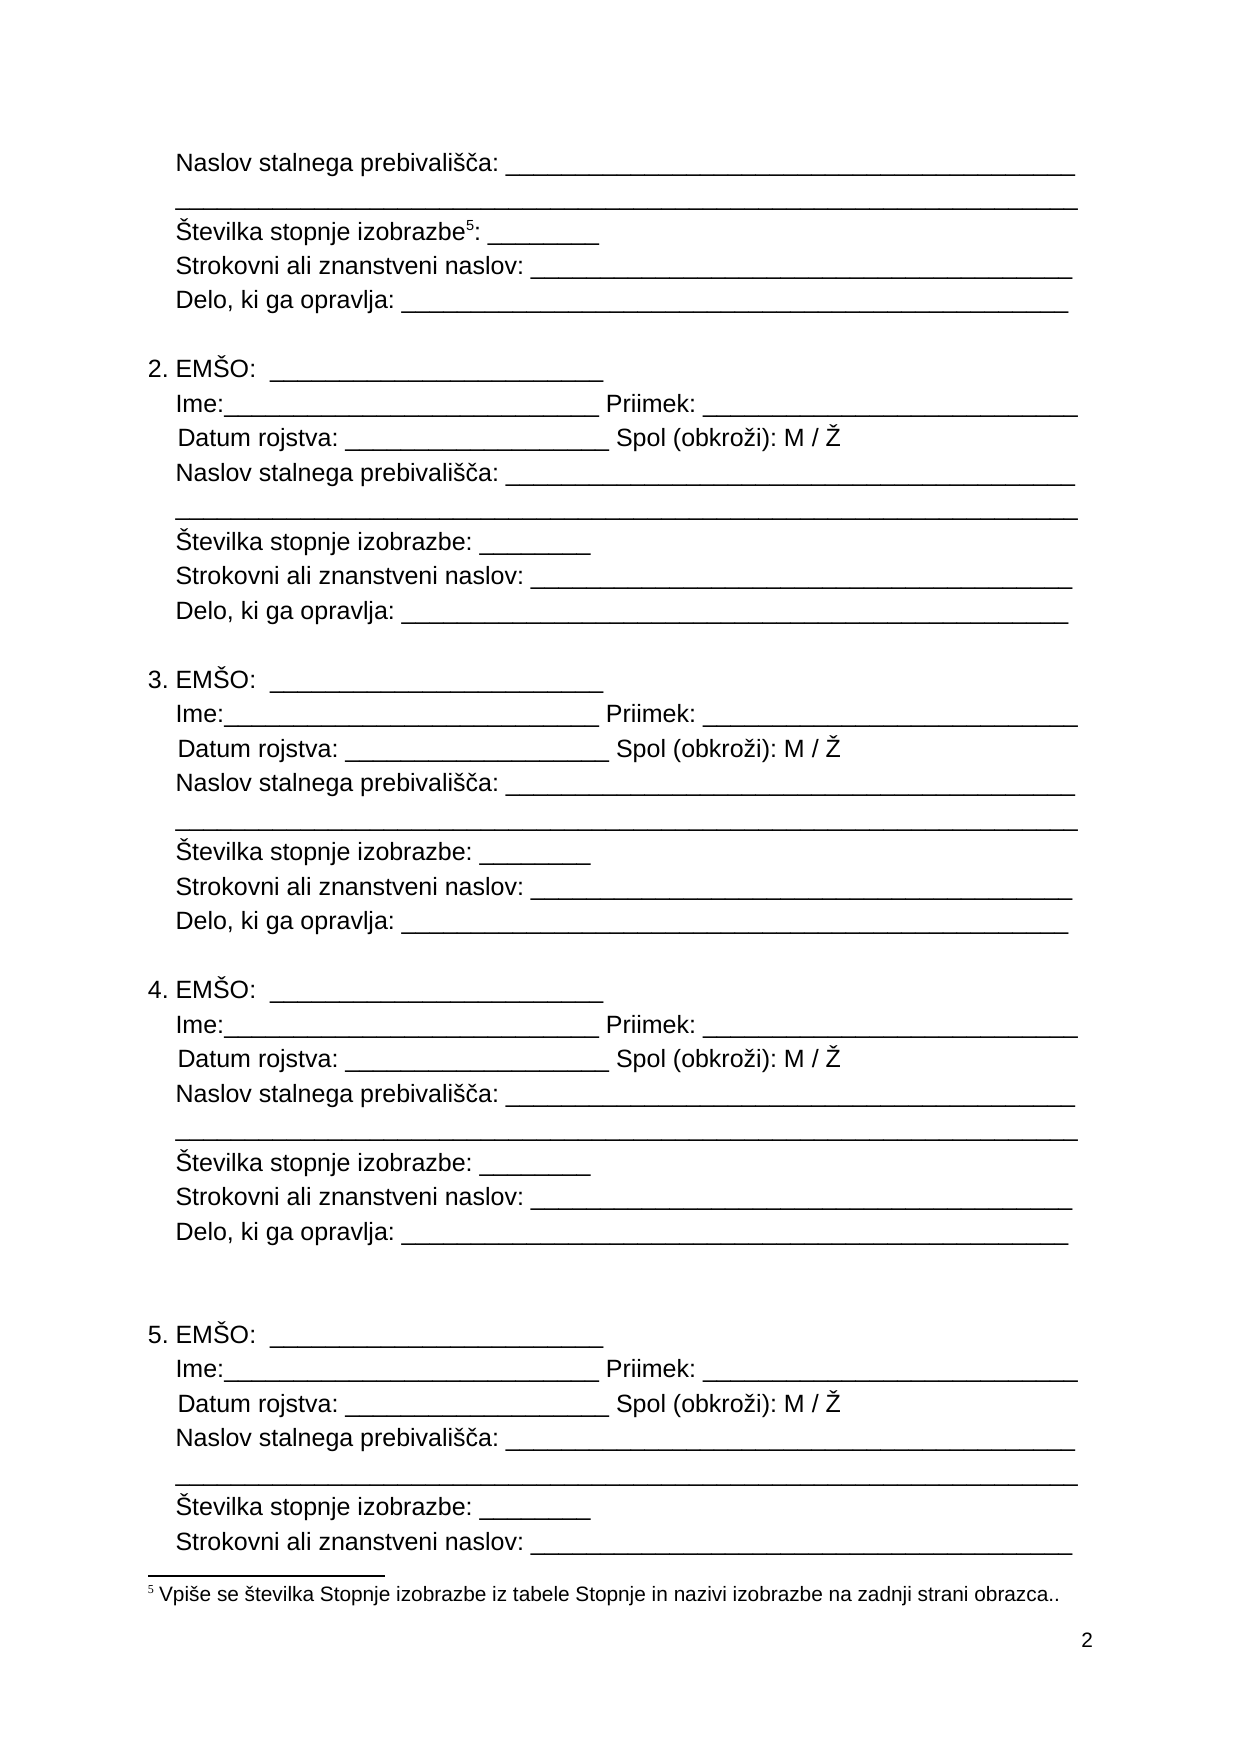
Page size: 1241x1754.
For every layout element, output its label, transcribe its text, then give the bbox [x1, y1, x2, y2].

text Naslov stalnega prebivališča: _________________________________________ [148, 148, 1093, 176]
text Datum rojstva: ___________________ Spol (obkroži): M / Ž [177, 1389, 1093, 1418]
text Delo, ki ga opravlja: ________________________________________________ [148, 596, 1093, 624]
text Strokovni ali znanstveni naslov: _______________________________________ [148, 561, 1093, 590]
text Ime:___________________________ Priimek: ___________________________ [148, 1354, 1093, 1383]
text Številka stopnje izobrazbe: ________ [148, 527, 1093, 556]
text _________________________________________________________________ [148, 1458, 1093, 1487]
text _________________________________________________________________ [148, 1113, 1093, 1142]
text 4. EMŠO: ________________________ [148, 975, 1093, 1004]
text 5. EMŠO: ________________________ [148, 1320, 1093, 1349]
text 2. EMŠO: ________________________ [148, 354, 1093, 383]
text Strokovni ali znanstveni naslov: _______________________________________ [148, 251, 1093, 280]
text _________________________________________________________________ [148, 803, 1093, 831]
text Strokovni ali znanstveni naslov: _______________________________________ [148, 1182, 1093, 1211]
text Številka stopnje izobrazbe: ________ [148, 837, 1093, 866]
text Strokovni ali znanstveni naslov: _______________________________________ [148, 1527, 1093, 1556]
text Številka stopnje izobrazbe: ________ [148, 1492, 1093, 1521]
text Delo, ki ga opravlja: ________________________________________________ [148, 286, 1093, 314]
text Naslov stalnega prebivališča: _________________________________________ [148, 458, 1093, 487]
text Ime:___________________________ Priimek: ___________________________ [148, 1009, 1093, 1038]
text Številka stopnje izobrazbe: ________ [148, 217, 1093, 245]
text Strokovni ali znanstveni naslov: _______________________________________ [148, 872, 1093, 900]
text Datum rojstva: ___________________ Spol (obkroži): M / Ž [177, 734, 1093, 762]
text Datum rojstva: ___________________ Spol (obkroži): M / Ž [177, 1044, 1093, 1073]
text Naslov stalnega prebivališča: _________________________________________ [148, 1078, 1093, 1107]
text Naslov stalnega prebivališča: _________________________________________ [148, 1423, 1093, 1452]
text _________________________________________________________________ [148, 492, 1093, 521]
text 3. EMŠO: ________________________ [148, 665, 1093, 693]
text Ime:___________________________ Priimek: ___________________________ [148, 389, 1093, 418]
text Delo, ki ga opravlja: ________________________________________________ [148, 906, 1093, 935]
text _________________________________________________________________ [148, 182, 1093, 211]
text Delo, ki ga opravlja: ________________________________________________ [148, 1216, 1093, 1245]
text Številka stopnje izobrazbe: ________ [148, 1147, 1093, 1176]
text Datum rojstva: ___________________ Spol (obkroži): M / Ž [177, 423, 1093, 452]
text Naslov stalnega prebivališča: _________________________________________ [148, 768, 1093, 797]
text Ime:___________________________ Priimek: ___________________________ [148, 699, 1093, 728]
